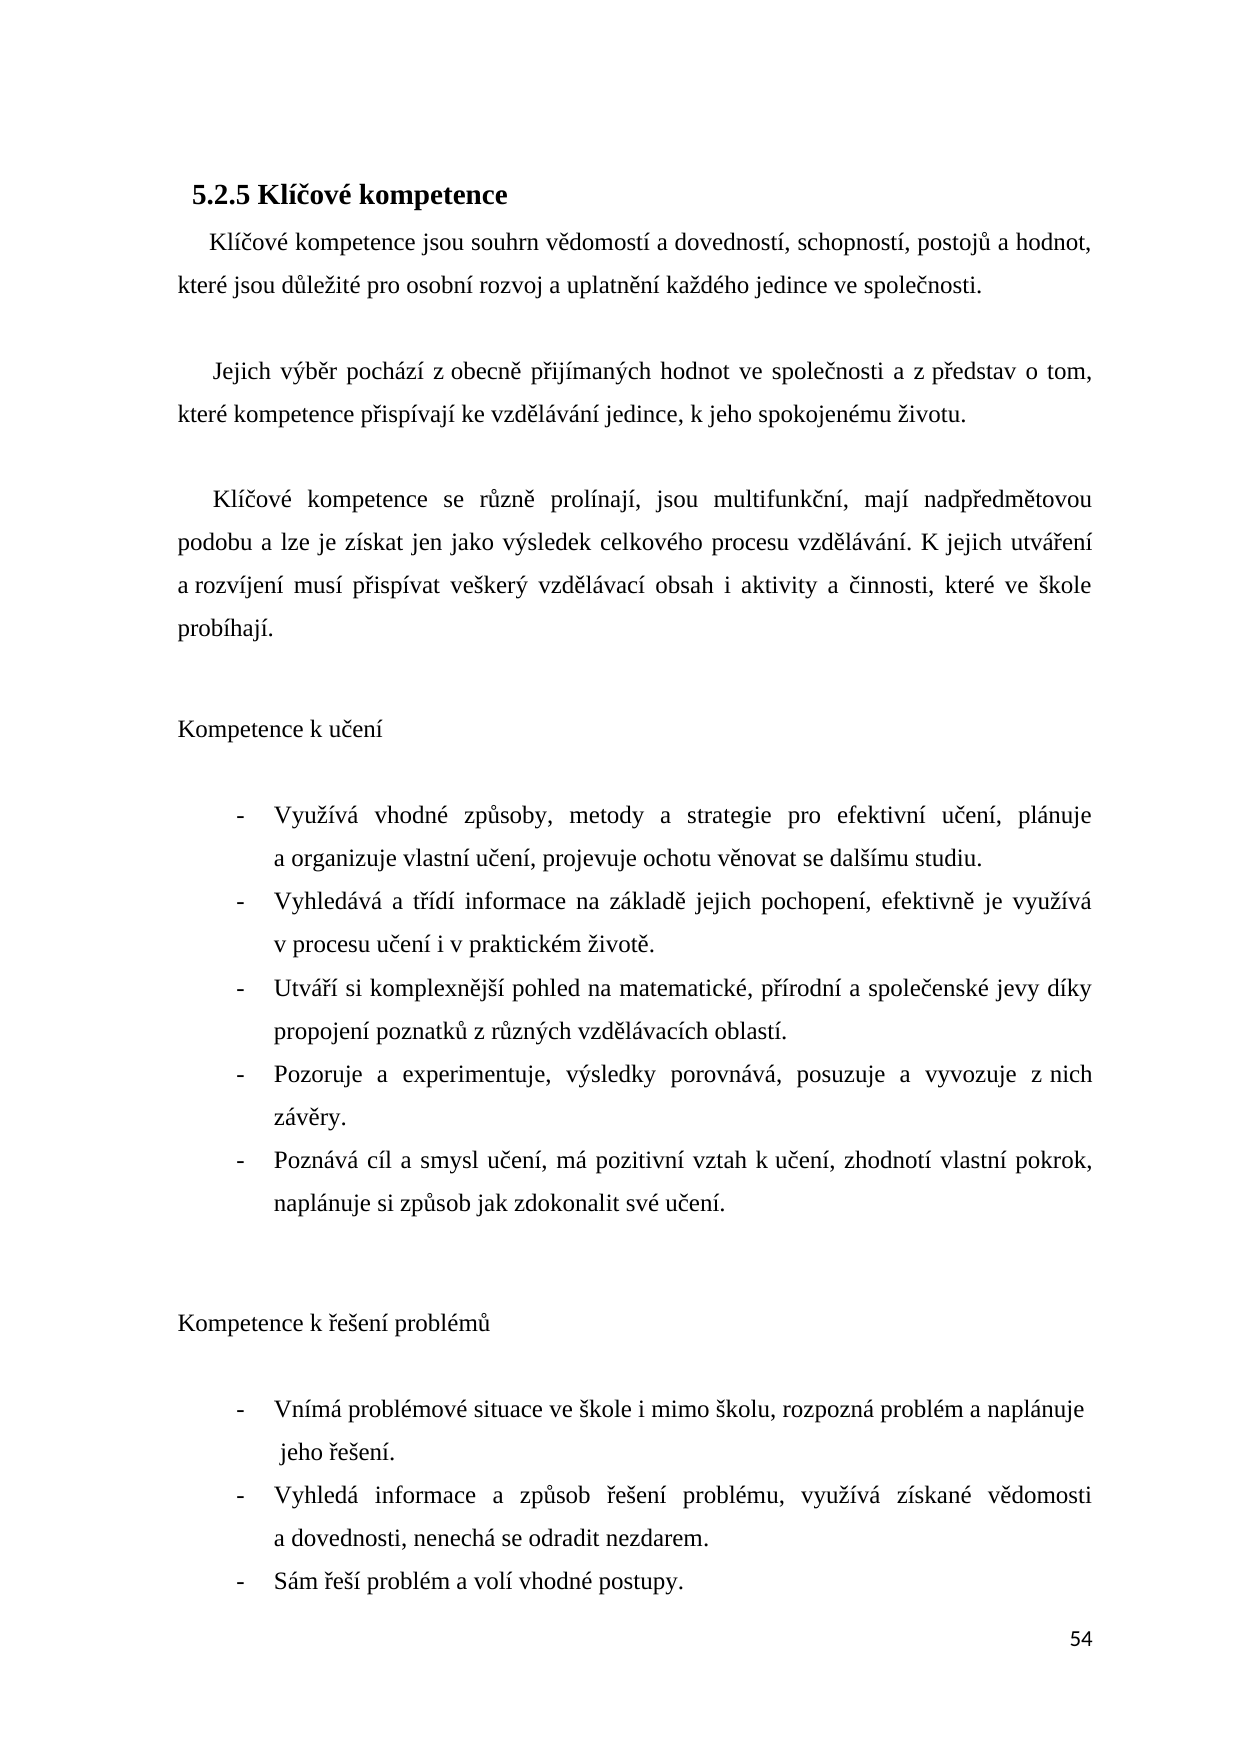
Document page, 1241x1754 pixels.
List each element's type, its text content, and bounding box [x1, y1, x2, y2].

text Klíčové kompetence se různě prolínají, jsou multifunkční, mají nadpředmětovou podobu a lze je získat jen jako výsledek celkového procesu vzdělávání. K jejich utváření a rozvíjení musí přispívat veškerý vzdělávací obsah i aktivity a činnosti, které ve škole probíhají. [177, 484, 1092, 642]
list Utváří si komplexnější pohled na matematické, přírodní a společenské jevy díky propojení poznatků z různých vzdělávacích oblastí. [236, 973, 1092, 1044]
list Vyhledá informace a způsob řešení problému, využívá získané vědomosti a dovednosti, nenechá se odradit nezdarem. [236, 1480, 1092, 1552]
list Využívá vhodné způsoby, metody a strategie pro efektivní učení, plánuje a organizuje vlastní učení, projevuje ochotu věnovat se dalšímu studiu. [236, 800, 1092, 872]
text 5.2.5 Klíčové kompetence [65, 177, 1092, 211]
text Kompetence k řešení problémů [177, 1308, 1092, 1336]
list Poznává cíl a smysl učení, má pozitivní vztah k učení, zhodnotí vlastní pokrok, naplánuje si způsob jak zdokonalit své učení. [236, 1145, 1092, 1217]
list Pozoruje a experimentuje, výsledky porovnává, posuzuje a vyvozuje z nich závěry. [236, 1059, 1092, 1131]
list Vyhledává a třídí informace na základě jejich pochopení, efektivně je využívá v procesu učení i v praktickém životě. [236, 886, 1092, 958]
text jeho řešení. [274, 1437, 1092, 1466]
text Jejich výběr pochází z obecně přijímaných hodnot ve společnosti a z představ o tom, které kompetence přispívají ke vzdělávání jedince, k jeho spokojenému životu. [177, 356, 1092, 428]
text Kompetence k učení [177, 714, 1092, 743]
list Vnímá problémové situace ve škole i mimo školu, rozpozná problém a naplánuje [236, 1394, 1092, 1423]
list Sám řeší problém a volí vhodné postupy. [236, 1566, 1092, 1595]
text Klíčové kompetence jsou souhrn vědomostí a dovedností, schopností, postojů a hodnot, které jsou důležité pro osobní rozvoj a uplatnění každého jedince ve společnosti. [177, 227, 1092, 299]
